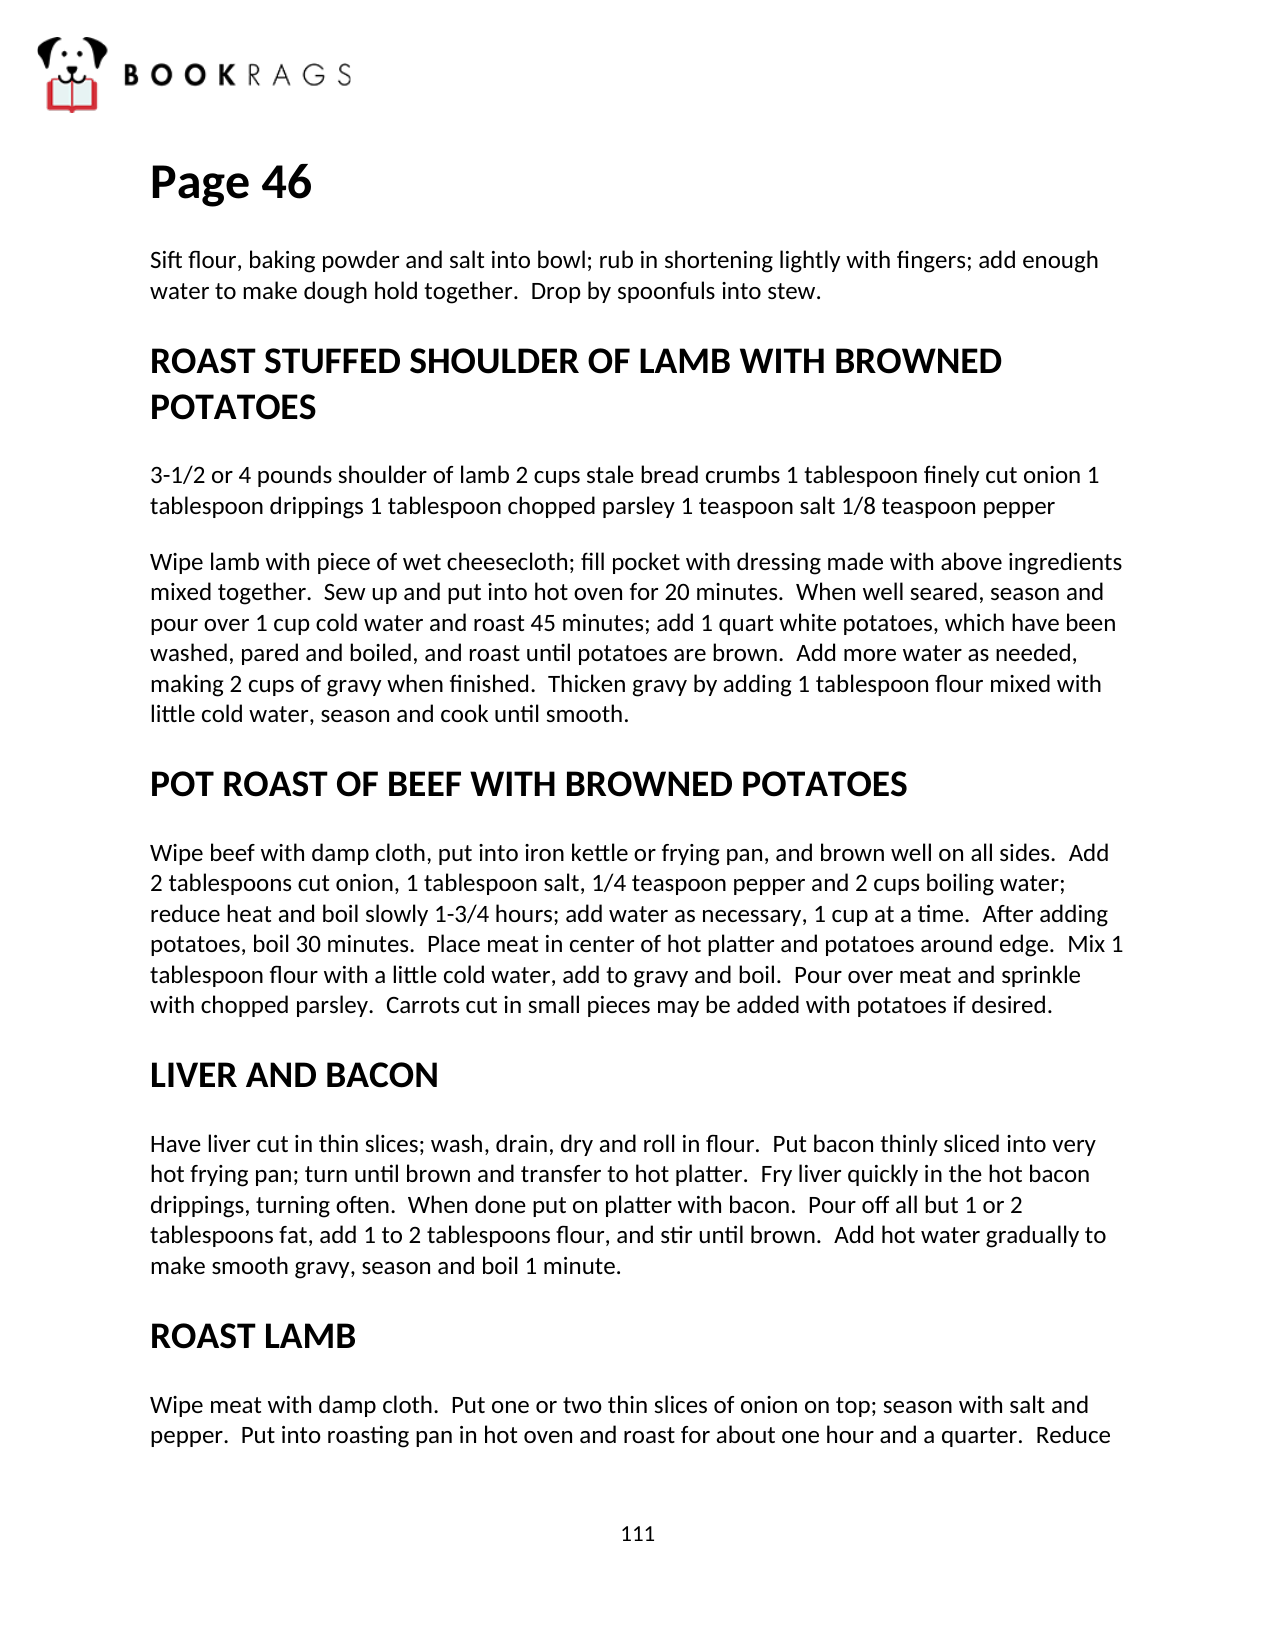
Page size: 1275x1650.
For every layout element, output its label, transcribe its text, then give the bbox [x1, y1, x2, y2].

text ROAST STUFFED SHOULDER OF LAMB WITH BROWNED POTATOES [150, 337, 1125, 428]
picture [37, 37, 351, 113]
text ROAST LAMB [150, 1312, 1125, 1358]
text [150, 1389, 1125, 1450]
text LIVER AND BACON [150, 1051, 1125, 1097]
text Have liver cut in thin slices; wash, drain, dry and roll in flour. Put bacon thinly sliced into very hot frying pan; turn until brown and transfer to hot platter. Fry liver quickly in the hot bacon drippings, turning often. When done put on platter with bacon. Pour off all but 1 or 2 tablespoons fat, add 1 to 2 tablespoons flour, and stir until brown. Add hot water gradually to make smooth gravy, season and boil 1 minute. [150, 1128, 1125, 1281]
text Wipe beef with damp cloth, put into iron kettle or frying pan, and brown well on all sides. Add 2 tablespoons cut onion, 1 tablespoon salt, 1/4 teaspoon pepper and 2 cups boiling water; reduce heat and boil slowly 1-3/4 hours; add water as necessary, 1 cup at a time. After adding potatoes, boil 30 minutes. Place meat in center of hot platter and potatoes around edge. Mix 1 tablespoon flour with a little cold water, add to gravy and boil. Pour over meat and sprinkle with chopped parsley. Carrots cut in small pieces may be added with potatoes if desired. [150, 837, 1125, 1020]
text Wipe lamb with piece of wet cheesecloth; fill pocket with dressing made with above ingredients mixed together. Sew up and put into hot oven for 20 minutes. When well seared, season and pour over 1 cup cold water and roast 45 minutes; add 1 quart white potatoes, which have been washed, pared and boiled, and roast until potatoes are brown. Add more water as needed, making 2 cups of gravy when finished. Thicken gravy by adding 1 tablespoon flour mixed with little cold water, season and cook until smooth. [150, 546, 1125, 729]
text Page 46 [150, 150, 1125, 211]
text POT ROAST OF BEEF WITH BROWNED POTATOES [150, 760, 1125, 806]
text Sift flour, baking powder and salt into bowl; rub in shortening lightly with fingers; add enough water to make dough hold together. Drop by spoonfuls into stew. [150, 244, 1125, 306]
text 3-1/2 or 4 pounds shoulder of lamb 2 cups stale bread crumbs 1 tablespoon finely cut onion 1 tablespoon drippings 1 tablespoon chopped parsley 1 teaspoon salt 1/8 teaspoon pepper [150, 459, 1125, 521]
